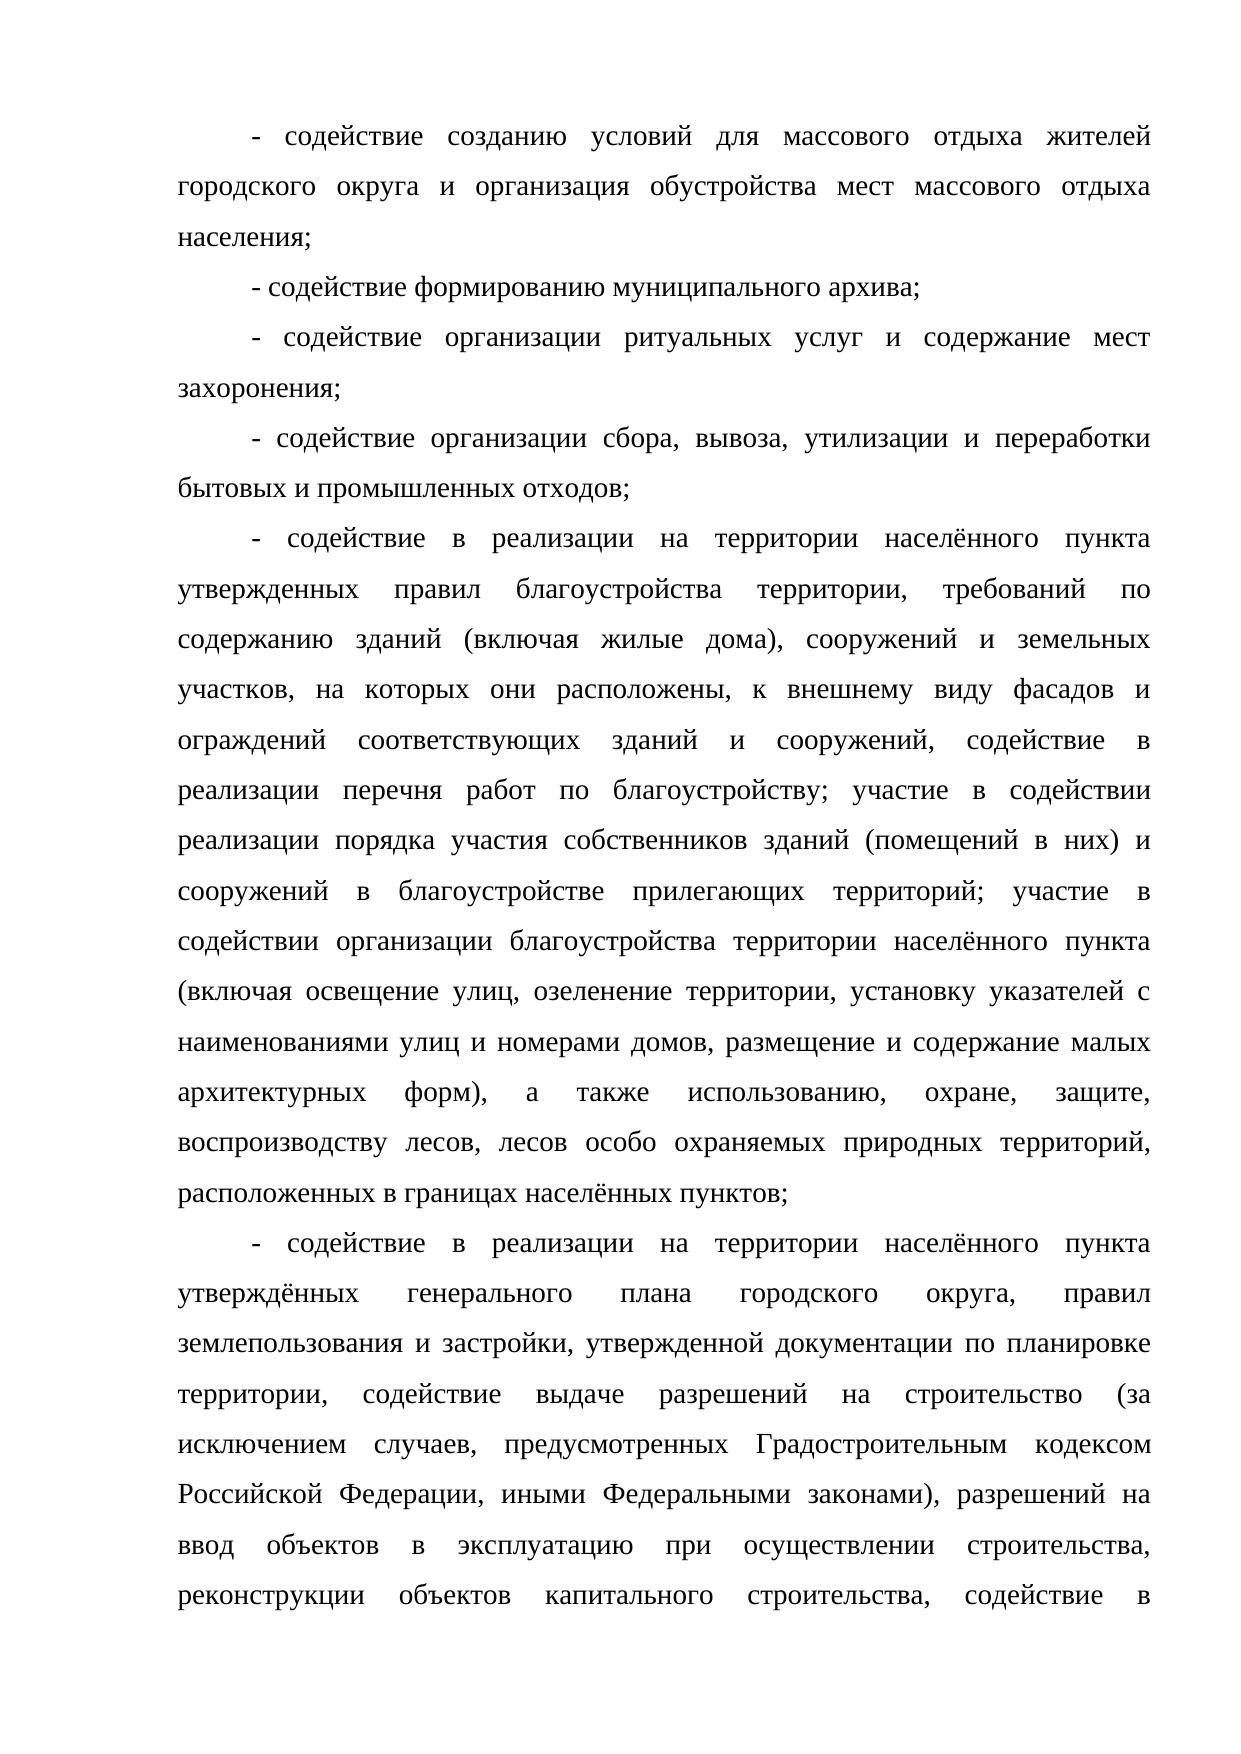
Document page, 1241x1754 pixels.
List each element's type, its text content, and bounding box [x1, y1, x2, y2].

text - содействие организации сбора, вывоза, утилизации и переработки бытовых и промышленных отходов; [177, 420, 1152, 504]
text - содействие созданию условий для массового отдыха жителей городского округа и организация обустройства мест массового отдыха населения; [177, 118, 1152, 252]
text - содействие организации ритуальных услуг и содержание мест захоронения; [177, 319, 1152, 403]
text - содействие формированию муниципального архива; [177, 269, 1152, 303]
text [177, 1225, 1152, 1611]
text - содействие в реализации на территории населённого пункта утвержденных правил благоустройства территории, требований по содержанию зданий (включая жилые дома), сооружений и земельных участков, на которых они расположены, к внешнему виду фасадов и ограждений соответствующих зданий и сооружений, содействие в реализации перечня работ по благоустройству; участие в содействии реализации порядка участия собственников зданий (помещений в них) и сооружений в благоустройстве прилегающих территорий; участие в содействии организации благоустройства территории населённого пункта (включая освещение улиц, озеленение территории, установку указателей с наименованиями улиц и номерами домов, размещение и содержание малых архитектурных форм), а также использованию, охране, защите, воспроизводству лесов, лесов особо охраняемых природных территорий, расположенных в границах населённых пунктов; [177, 521, 1152, 1208]
